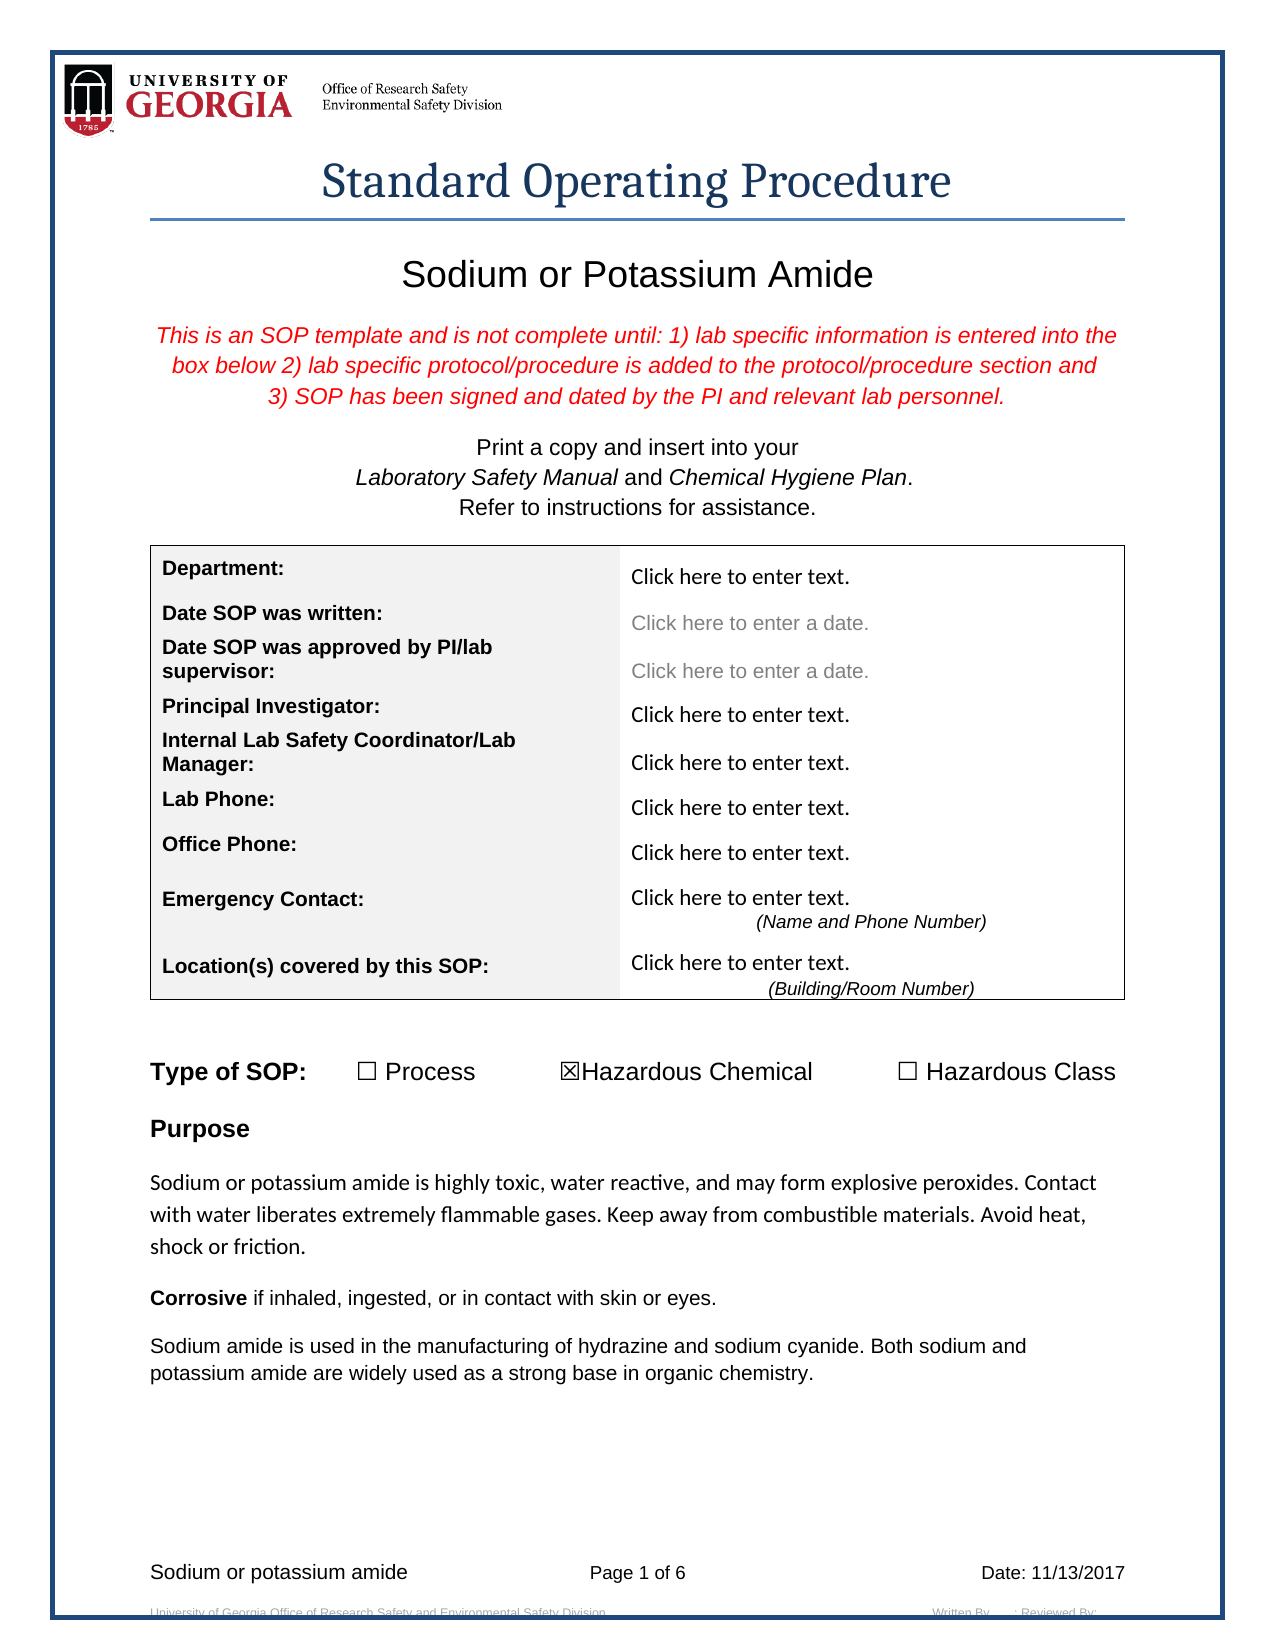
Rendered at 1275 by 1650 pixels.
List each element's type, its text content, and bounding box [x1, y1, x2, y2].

table_cell Location(s) covered by this SOP: [151, 933, 620, 999]
table_cell Principal Investigator: [151, 683, 620, 728]
table_cell Internal Lab Safety Coordinator/Lab Manager: [151, 728, 620, 776]
table_header Department: [151, 546, 620, 590]
text Type of SOP: Process Hazardous Chemical Hazardous Class [150, 1054, 1125, 1088]
table_cell (Name and Phone Number) [620, 911, 1124, 933]
table_cell Lab Phone: [151, 776, 620, 821]
picture [62, 62, 522, 138]
text Print a copy and insert into your Laboratory Safety Manual and Chemical Hygiene Plan. Refer to instructions for assistance. [150, 434, 1125, 521]
table_cell Office Phone: [151, 821, 620, 866]
table_cell (Building/Room Number) [620, 977, 1124, 999]
text Purpose [150, 1114, 1125, 1143]
text This is an SOP template and is not complete until: 1) lab specific information is entered into the box below 2) lab specific protocol/procedure is added to the protocol/procedure section and 3) SOP has been signed and dated by the PI and relevant lab personnel. [150, 322, 1125, 409]
table_cell Date SOP was written: [151, 590, 620, 635]
title Standard Operating Procedure [150, 150, 1125, 218]
table_cell Date SOP was approved by PI/lab supervisor: [151, 635, 620, 683]
table_cell Emergency Contact: [151, 866, 620, 933]
